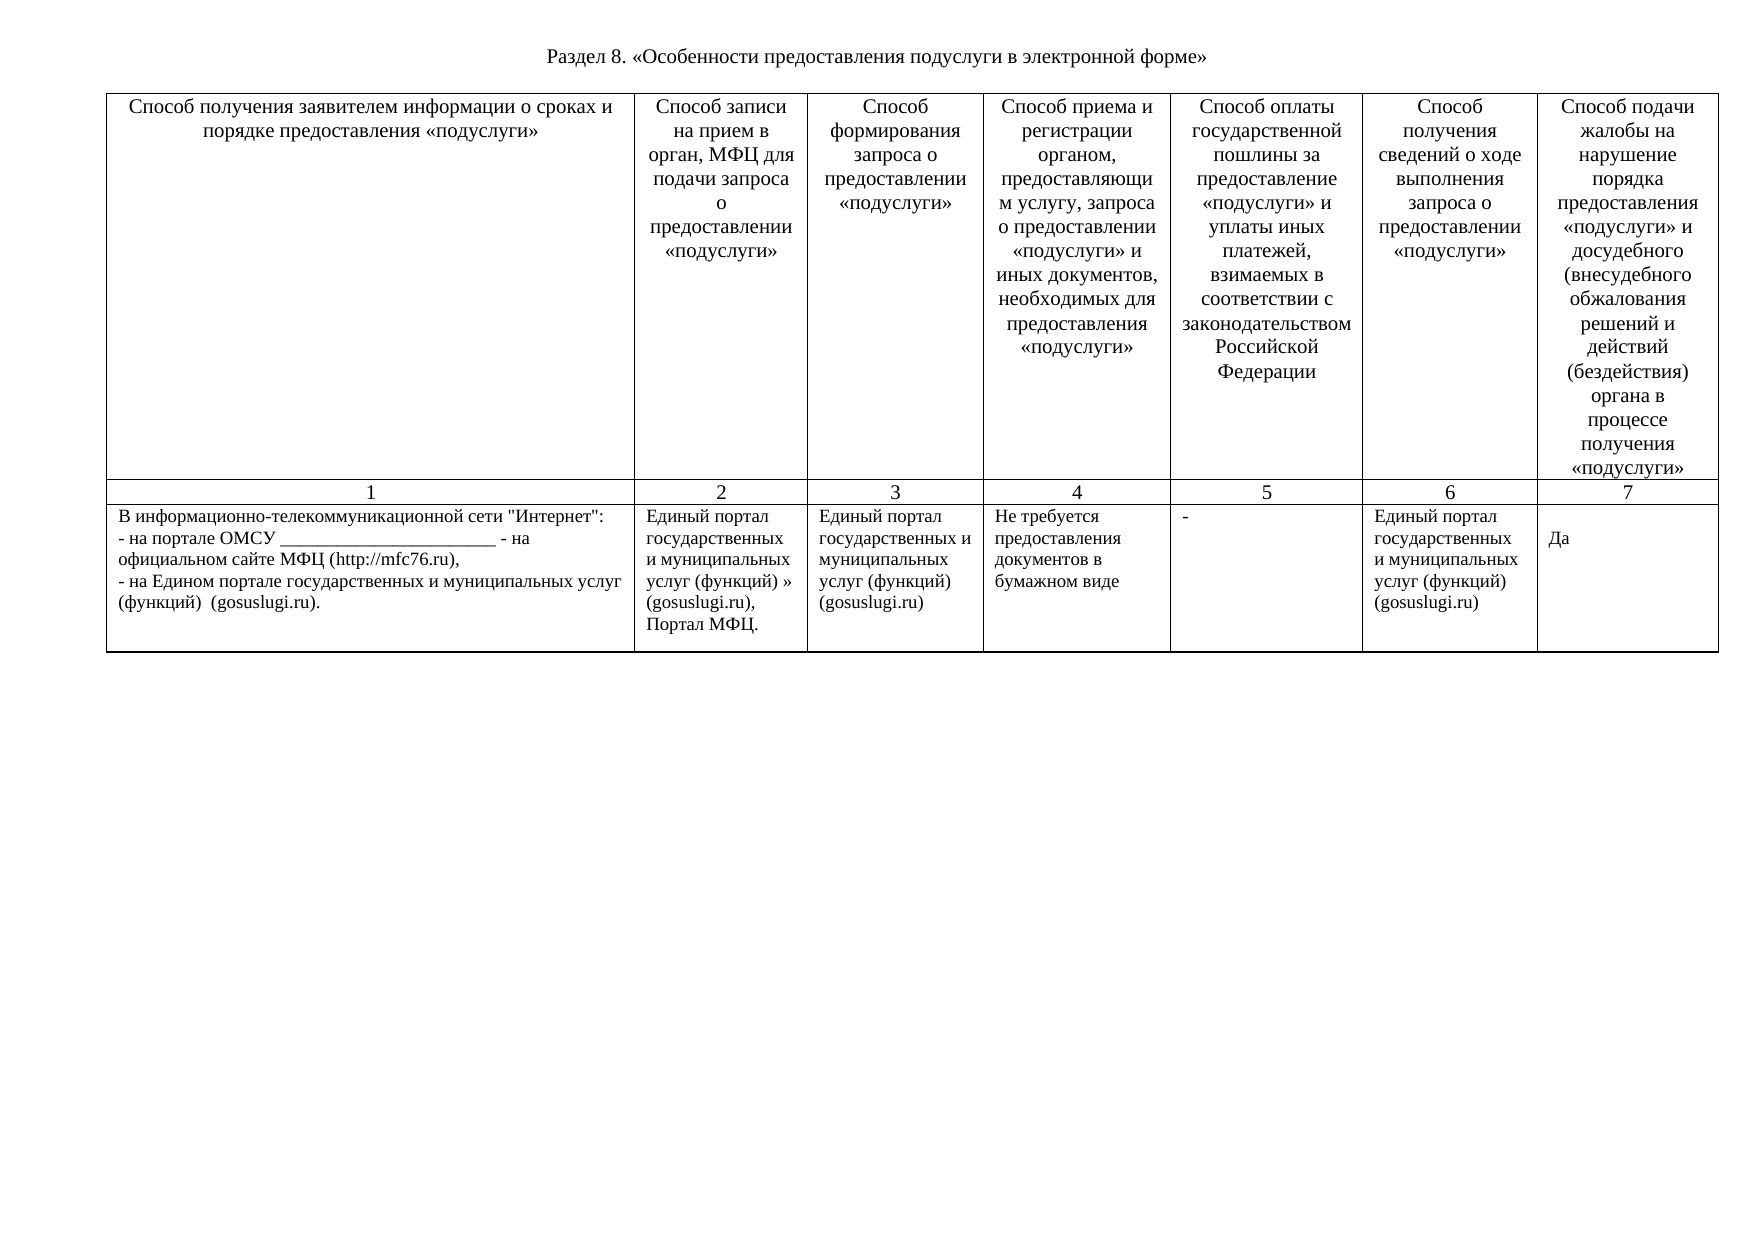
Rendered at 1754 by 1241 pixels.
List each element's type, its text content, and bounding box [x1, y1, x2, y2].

table_cell Не требуется предоставления документов в бумажном виде [984, 505, 1170, 651]
table_cell Единый портал государственных и муниципальных услуг (функций) (gosuslugi.ru) [808, 505, 983, 651]
table_header Способ получения заявителем информации о сроках и порядке предоставления «подуслуги» [107, 94, 634, 479]
table_cell 6 [1363, 480, 1537, 504]
table_cell Да [1538, 505, 1718, 651]
table_cell - [1171, 505, 1362, 651]
table_header Способ оплаты государственной пошлины за предоставление «подуслуги» и уплаты иных платежей, взимаемых в соответствии с законодательством Российской Федерации [1171, 94, 1362, 479]
table_header Способ записи на прием в орган, МФЦ для подачи запроса о предоставлении «подуслуги» [635, 94, 807, 479]
table_header Способ получения сведений о ходе выполнения запроса о предоставлении «подуслуги» [1363, 94, 1537, 479]
table_header Способ подачи жалобы на нарушение порядка предоставления «подуслуги» и досудебного (внесудебного обжалования решений и действий (бездействия) органа в процессе получения «подуслуги» [1538, 94, 1718, 479]
table_cell 2 [635, 480, 807, 504]
table_cell 4 [984, 480, 1170, 504]
table_cell 7 [1538, 480, 1718, 504]
table_cell Единый портал государственных и муниципальных услуг (функций) » (gosuslugi.ru), Портал МФЦ. [635, 505, 807, 651]
table_cell Единый портал государственных и муниципальных услуг (функций) (gosuslugi.ru) [1363, 505, 1537, 651]
text Раздел 8. «Особенности предоставления подуслуги в электронной форме» [118, 44, 1636, 68]
table_cell 3 [808, 480, 983, 504]
table_cell 5 [1171, 480, 1362, 504]
table_header Способ формирования запроса о предоставлении «подуслуги» [808, 94, 983, 479]
table_header Способ приема и регистрации органом, предоставляющим услугу, запроса о предоставлении «подуслуги» и иных документов, необходимых для предоставления «подуслуги» [984, 94, 1170, 479]
table_cell 1 [107, 480, 634, 504]
table_cell В информационно-телекоммуникационной сети "Интернет": - на портале ОМСУ _______________________ - на официальном сайте МФЦ (http://mfc76.ru), - на Едином портале государственных и муниципальных услуг (функций) (gosuslugi.ru). [107, 505, 634, 651]
